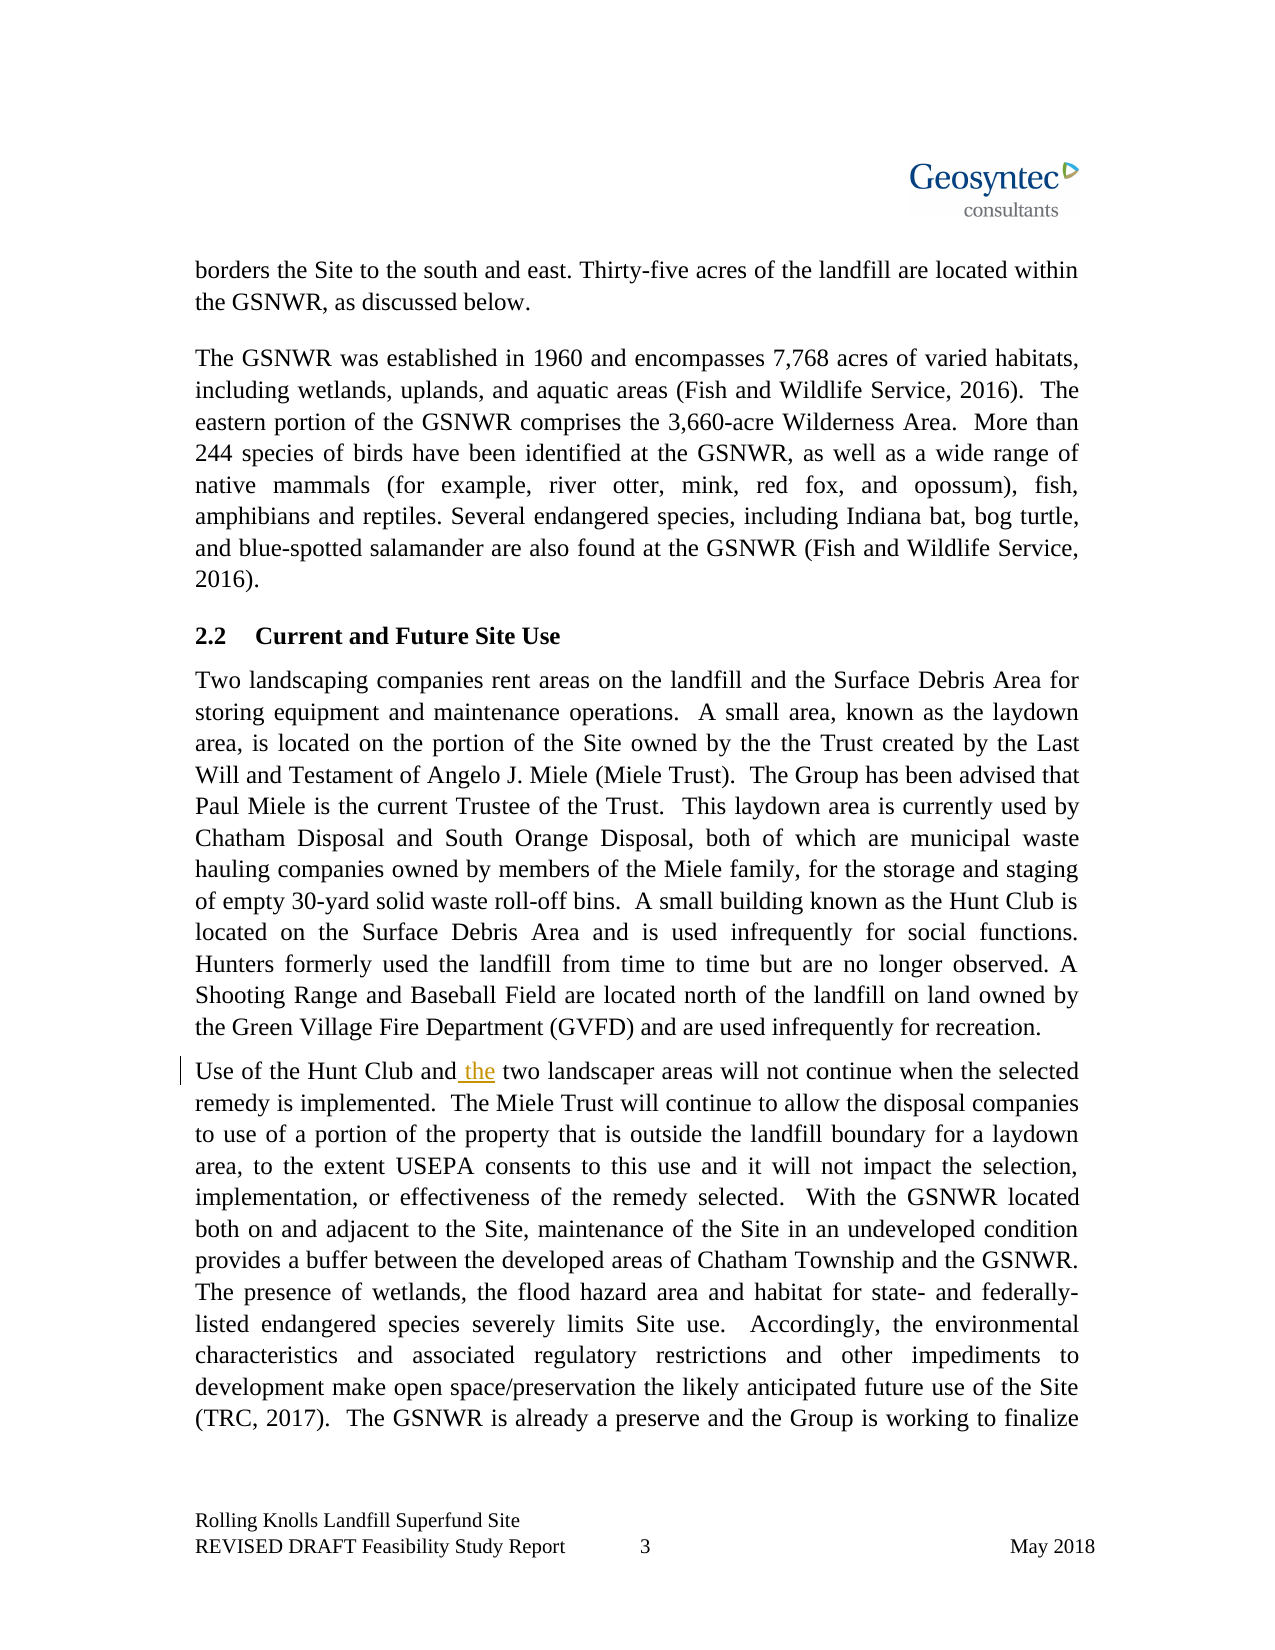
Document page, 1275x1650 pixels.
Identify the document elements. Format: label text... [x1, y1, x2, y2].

subtitle 2.2 Current and Future Site Use [195, 621, 1080, 650]
text Two landscaping companies rent areas on the landfill and the Surface Debris Area for storing equipment and maintenance operations. A small area, known as the laydown area, is located on the portion of the Site owned by the the Trust created by the Last Will and Testament of Angelo J. Miele (Miele Trust). The Group has been advised that Paul Miele is the current Trustee of the Trust. This laydown area is currently used by Chatham Disposal and South Orange Disposal, both of which are municipal waste hauling companies owned by members of the Miele family, for the storage and staging of empty 30-yard solid waste roll-off bins. A small building known as the Hunt Club is located on the Surface Debris Area and is used infrequently for social functions. Hunters formerly used the landfill from time to time but are no longer observed. A Shooting Range and Baseball Field are located north of the landfill on land owned by the Green Village Fire Department (GVFD) and are used infrequently for recreation. [195, 665, 1080, 1041]
text The GSNWR was established in 1960 and encompasses 7,768 acres of varied habitats, including wetlands, uplands, and aquatic areas (Fish and Wildlife Service, 2016). The eastern portion of the GSNWR comprises the 3,660-acre Wilderness Area. More than 244 species of birds have been identified at the GSNWR, as well as a wide range of native mammals (for example, river otter, mink, red fox, and opossum), fish, amphibians and reptiles. Several endangered species, including Indiana bat, bog turtle, and blue-spotted salamander are also found at the GSNWR (Fish and Wildlife Service, 2016). [195, 343, 1080, 593]
picture [908, 160, 1080, 218]
